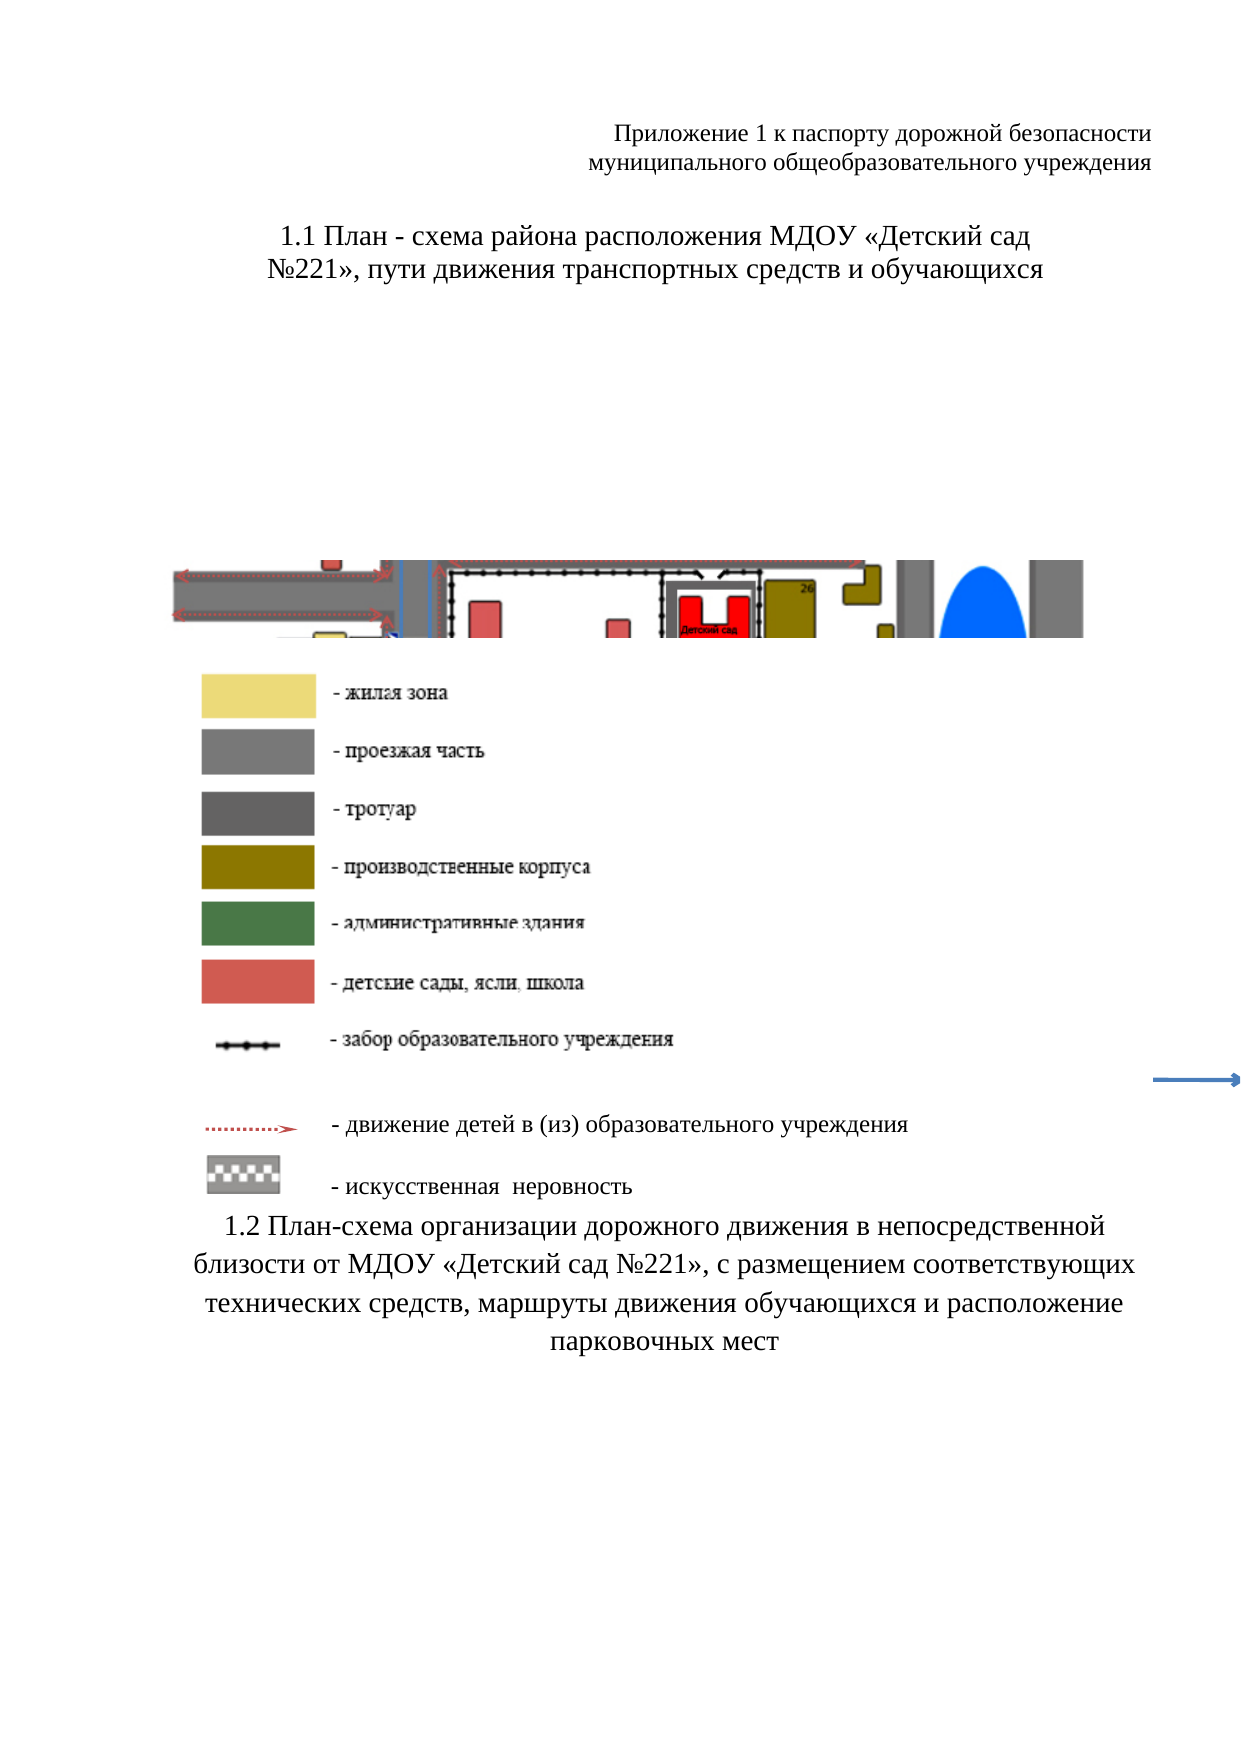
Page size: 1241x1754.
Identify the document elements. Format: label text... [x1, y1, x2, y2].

picture [134, 560, 1096, 638]
text 1.2 План-схема организации дорожного движения в непосредственной близости от МДОУ «Детский сад №221», с размещением соответствующих технических средств, маршруты движения обучающихся и расположение парковочных мест [177, 1208, 1152, 1357]
text Приложение 1 к паспорту дорожной безопасности [177, 118, 1152, 147]
picture [177, 663, 689, 1065]
text муниципального общеобразовательного учреждения [177, 147, 1152, 176]
